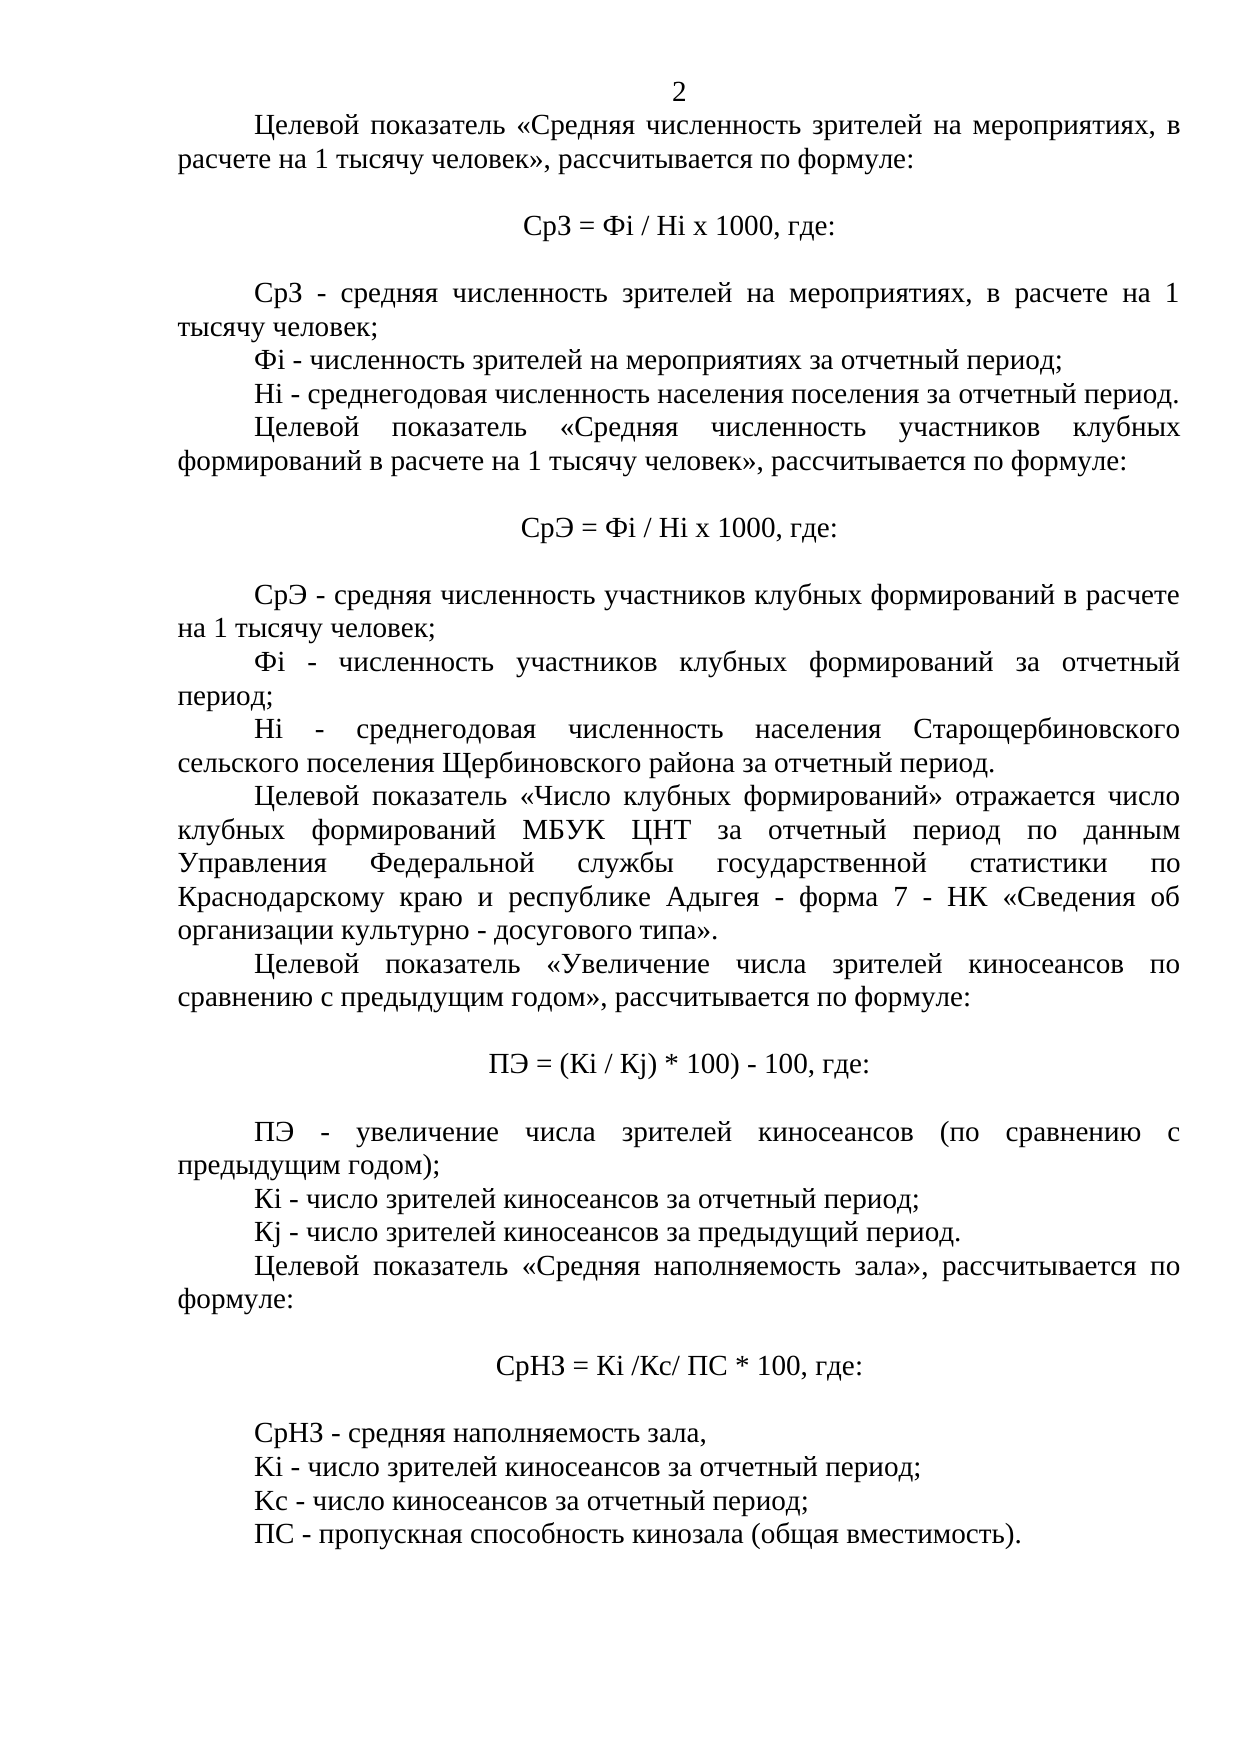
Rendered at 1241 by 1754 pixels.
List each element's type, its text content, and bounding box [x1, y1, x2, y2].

text Hi - среднегодовая численность населения Старощербиновского сельского поселения Щербиновского района за отчетный период. [177, 711, 1181, 778]
text СрЭ = Фi / Нi х 1000, где: [177, 510, 1181, 543]
text Фi - численность участников клубных формирований за отчетный период; [177, 644, 1181, 711]
text СрЭ - средняя численность участников клубных формирований в расчете на 1 тысячу человек; [177, 577, 1181, 644]
text Целевой показатель «Число клубных формирований» отражается число клубных формирований МБУК ЦНТ за отчетный период по данным Управления Федеральной службы государственной статистики по Краснодарскому краю и республике Адыгея - форма 7 - НК «Сведения об организации культурно - досугового типа». [177, 778, 1181, 946]
text Целевой показатель «Средняя наполняемость зала», рассчитывается по формуле: [177, 1248, 1181, 1315]
text ПС - пропускная способность кинозала (общая вместимость). [177, 1516, 1181, 1550]
text СрЗ = Фi / Hi х 1000, где: [177, 208, 1181, 242]
text Кi - число зрителей киносеансов за отчетный период; [177, 1181, 1181, 1214]
text Целевой показатель «Увеличение числа зрителей киносеансов по сравнению с предыдущим годом», рассчитывается по формуле: [177, 946, 1181, 1013]
text ПЭ - увеличение числа зрителей киносеансов (по сравнению с предыдущим годом); [177, 1114, 1181, 1181]
text Фi - численность зрителей на мероприятиях за отчетный период; [177, 342, 1181, 376]
text Целевой показатель «Средняя численность участников клубных формирований в расчете на 1 тысячу человек», рассчитывается по формуле: [177, 409, 1181, 476]
text ПЭ = (Кi / Кj) * 100) - 100, где: [177, 1047, 1181, 1080]
text СрНЗ = Кi /Кс/ ПС * 100, где: [177, 1348, 1181, 1382]
text Ki - число зрителей киносеансов за отчетный период; [177, 1449, 1181, 1483]
text Kc - число киносеансов за отчетный период; [177, 1483, 1181, 1516]
text СрЗ - средняя численность зрителей на мероприятиях, в расчете на 1 тысячу человек; [177, 275, 1181, 342]
text Целевой показатель «Средняя численность зрителей на мероприятиях, в расчете на 1 тысячу человек», рассчитывается по формуле: [177, 107, 1181, 174]
text Hi - среднегодовая численность населения поселения за отчетный период. [177, 376, 1181, 409]
text СрНЗ - средняя наполняемость зала, [177, 1416, 1181, 1449]
text Кj - число зрителей киносеансов за предыдущий период. [177, 1214, 1181, 1248]
